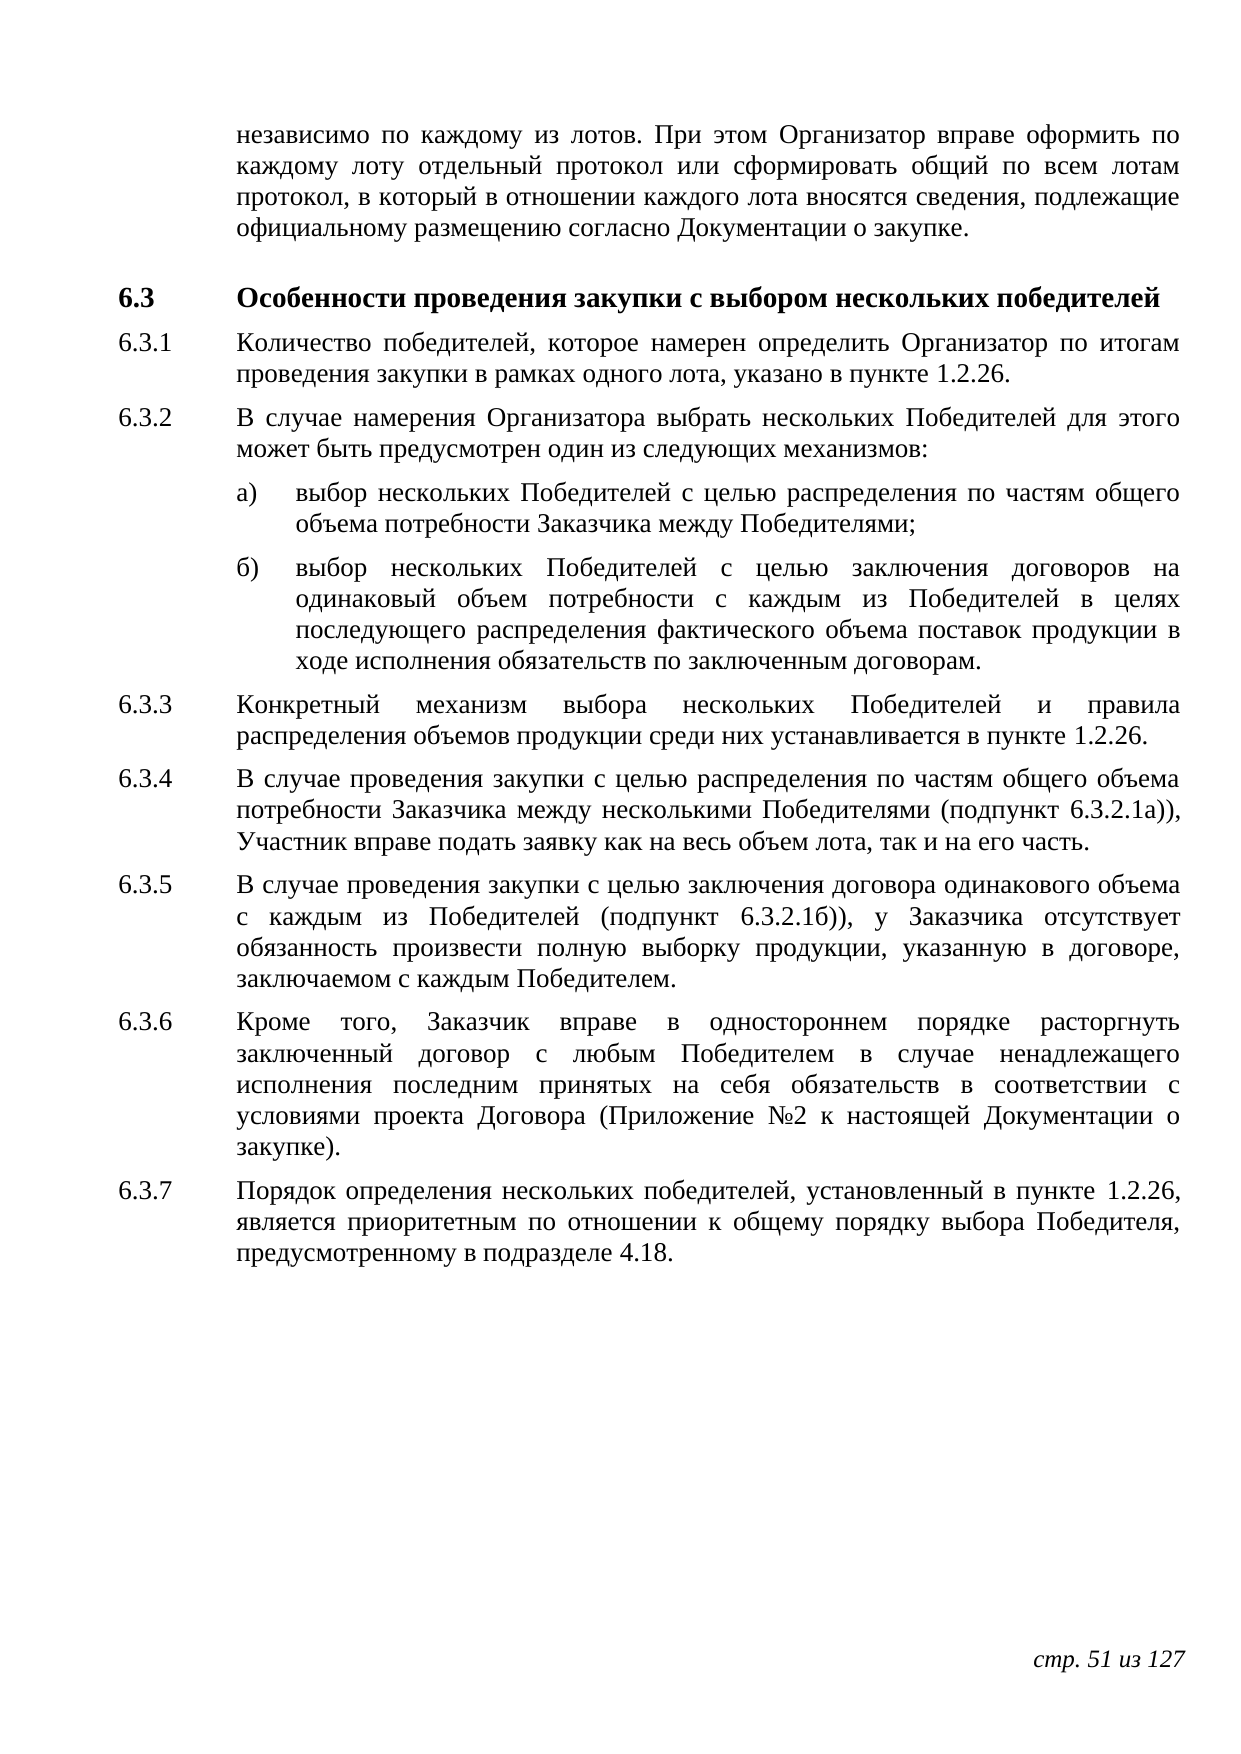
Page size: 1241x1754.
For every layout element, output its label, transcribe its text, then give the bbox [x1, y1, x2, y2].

subtitle Особенности проведения закупки с выбором нескольких победителей [118, 280, 1181, 314]
text В случае намерения Организатора выбрать нескольких Победителей для этого может быть предусмотрен один из следующих механизмов: [118, 401, 1181, 463]
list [118, 118, 1181, 243]
text Конкретный механизм выбора нескольких Победителей и правила распределения объемов продукции среди них устанавливается в пункте 1.2.26. [118, 688, 1181, 750]
text выбор нескольких Победителей с целью заключения договоров на одинаковый объем потребности с каждым из Победителей в целях последующего распределения фактического объема поставок продукции в ходе исполнения обязательств по заключенным договорам. [236, 551, 1181, 675]
text В случае проведения закупки с целью заключения договора одинакового объема с каждым из Победителей (подпункт 6.3.2б)), у Заказчика отсутствует обязанность произвести полную выборку продукции, указанную в договоре, заключаемом с каждым Победителем. [118, 868, 1181, 993]
text Количество победителей, которое намерен определить Организатор по итогам проведения закупки в рамках одного лота, указано в пункте 1.2.26. [118, 326, 1181, 388]
text В случае проведения закупки с целью распределения по частям общего объема потребности Заказчика между несколькими Победителями (подпункт 6.3.2а)), Участник вправе подать заявку как на весь объем лота, так и на его часть. [118, 762, 1181, 856]
text выбор нескольких Победителей с целью распределения по частям общего объема потребности Заказчика между Победителями; [236, 476, 1181, 538]
text Кроме того, Заказчик вправе в одностороннем порядке расторгнуть заключенный договор с любым Победителем в случае ненадлежащего исполнения последним принятых на себя обязательств в соответствии с условиями проекта Договора (Приложение №2 к настоящей Документации о закупке). [118, 1006, 1181, 1161]
text Порядок определения нескольких победителей, установленный в пункте 1.2.26, является приоритетным по отношении к общему порядку выбора Победителя, предусмотренному в подразделе 4.18. [118, 1174, 1181, 1267]
